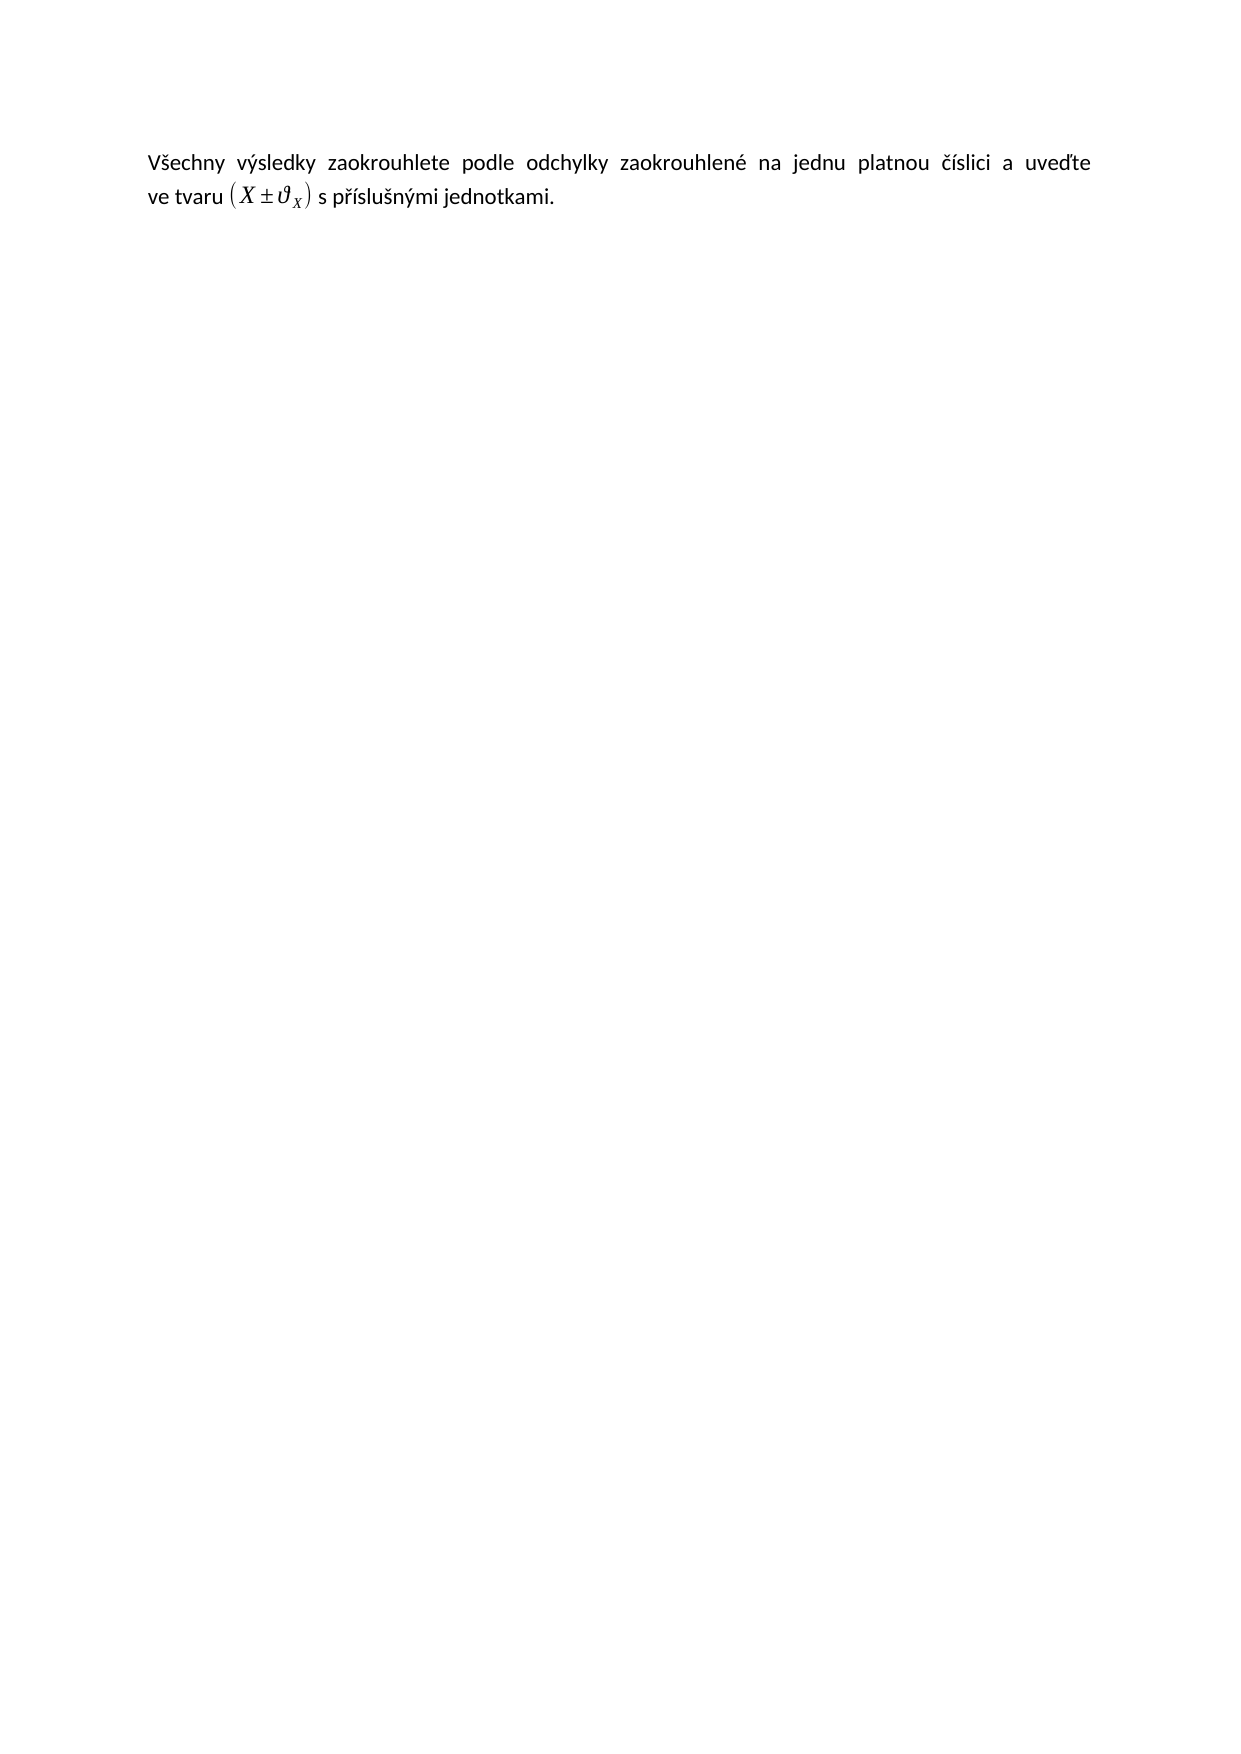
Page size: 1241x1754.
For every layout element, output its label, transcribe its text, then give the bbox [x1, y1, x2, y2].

text Všechny výsledky zaokrouhlete podle odchylky zaokrouhlené na jednu platnou číslici a uveďte ve tvaru s příslušnými jednotkami. [148, 148, 1093, 212]
